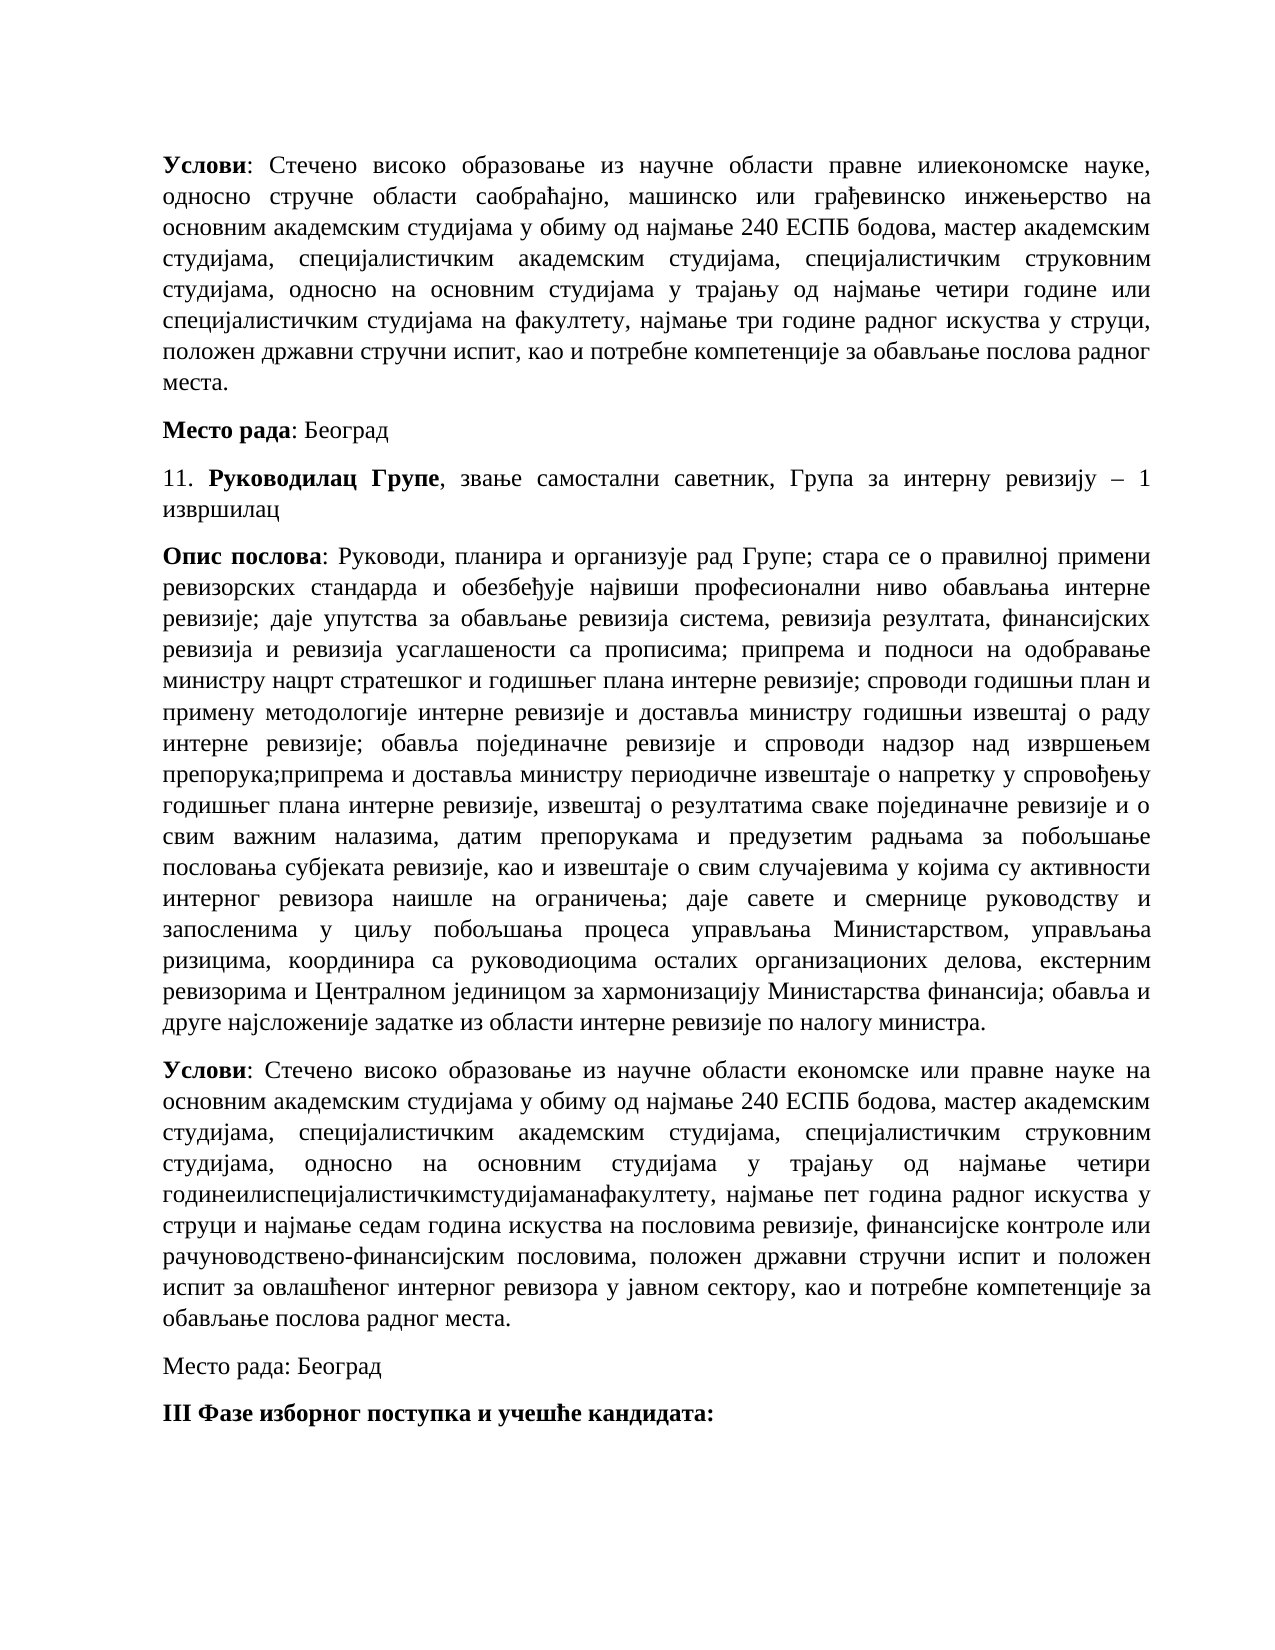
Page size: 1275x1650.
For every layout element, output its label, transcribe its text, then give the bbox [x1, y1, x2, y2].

text Услови: Стечено високо образовање из научне области правне илиекономске науке, односно стручне области саобраћајно, машинско или грађевинско инжењерство на основним академским студијама у обиму од најмање 240 ЕСПБ бодова, мастер академским студијама, специјалистичким академским студијама, специјалистичким струковним студијама, односно на основним студијама у трајању од најмање четири године или специјалистичким студијама на факултету, најмање три године радног искуства у струци, положен државни стручни испит, као и потребне компетенције за обављање послова радног места. [162, 150, 1152, 396]
text Место рада: Београд [162, 1351, 1152, 1379]
text 11. Руководилац Групе, звање самостални саветник, Група за интерну ревизију – 1 извршилац [162, 463, 1152, 522]
text Место рада: Београд [162, 415, 1152, 444]
text III Фазе изборног поступка и учешће кандидата: [162, 1398, 1152, 1427]
text Опис послова: Руководи, планира и организује рад Групе; стара се о правилној примени ревизорских стандарда и обезбеђује највиши професионални ниво обављања интерне ревизије; даје упутства за обављање ревизија система, ревизија резултата, финансијских ревизија и ревизија усаглашености са прописима; припрема и подноси на одобравање министру нацрт стратешког и годишњег плана интерне ревизије; спроводи годишњи план и примену методологије интерне ревизије и доставља министру годишњи извештај о раду интерне ревизије; обавља појединачне ревизије и спроводи надзор над извршењем препорука;припрема и доставља министру периодичне извештаје о напретку у спровођењу годишњег плана интерне ревизије, извештај о резултатима сваке појединачне ревизије и о свим важним налазима, датим препорукама и предузетим радњама за побољшање пословања субјеката ревизије, као и извештаје о свим случајевима у којима су активности интерног ревизора наишле на ограничења; даје савете и смернице руководству и запосленима у циљу побољшања процеса управљања Министарством, управљања ризицима, координира са руководиоцима осталих организационих делова, екстерним ревизорима и Централном јединицом за хармонизацију Министарства финансија; обавља и друге најсложеније задатке из области интерне ревизије по налогу министра. [162, 541, 1152, 1036]
text Услови: Стечено високо образовање из научне области економске или правне науке на основним академским студијама у обиму од најмање 240 ЕСПБ бодова, мастер академским студијама, специјалистичким академским студијама, специјалистичким струковним студијама, односно на основним студијама у трајању од најмање четири годинеилиспецијалистичкимстудијаманафакултету, најмање пет година радног искуства у струци и најмање седам година искуства на пословима ревизије, финансијске контроле или рачуноводствено-финансијским пословима, положен државни стручни испит и положен испит за овлашћеног интерног ревизора у јавном сектору, као и потребне компетенције за обављање послова радног места. [162, 1055, 1152, 1332]
